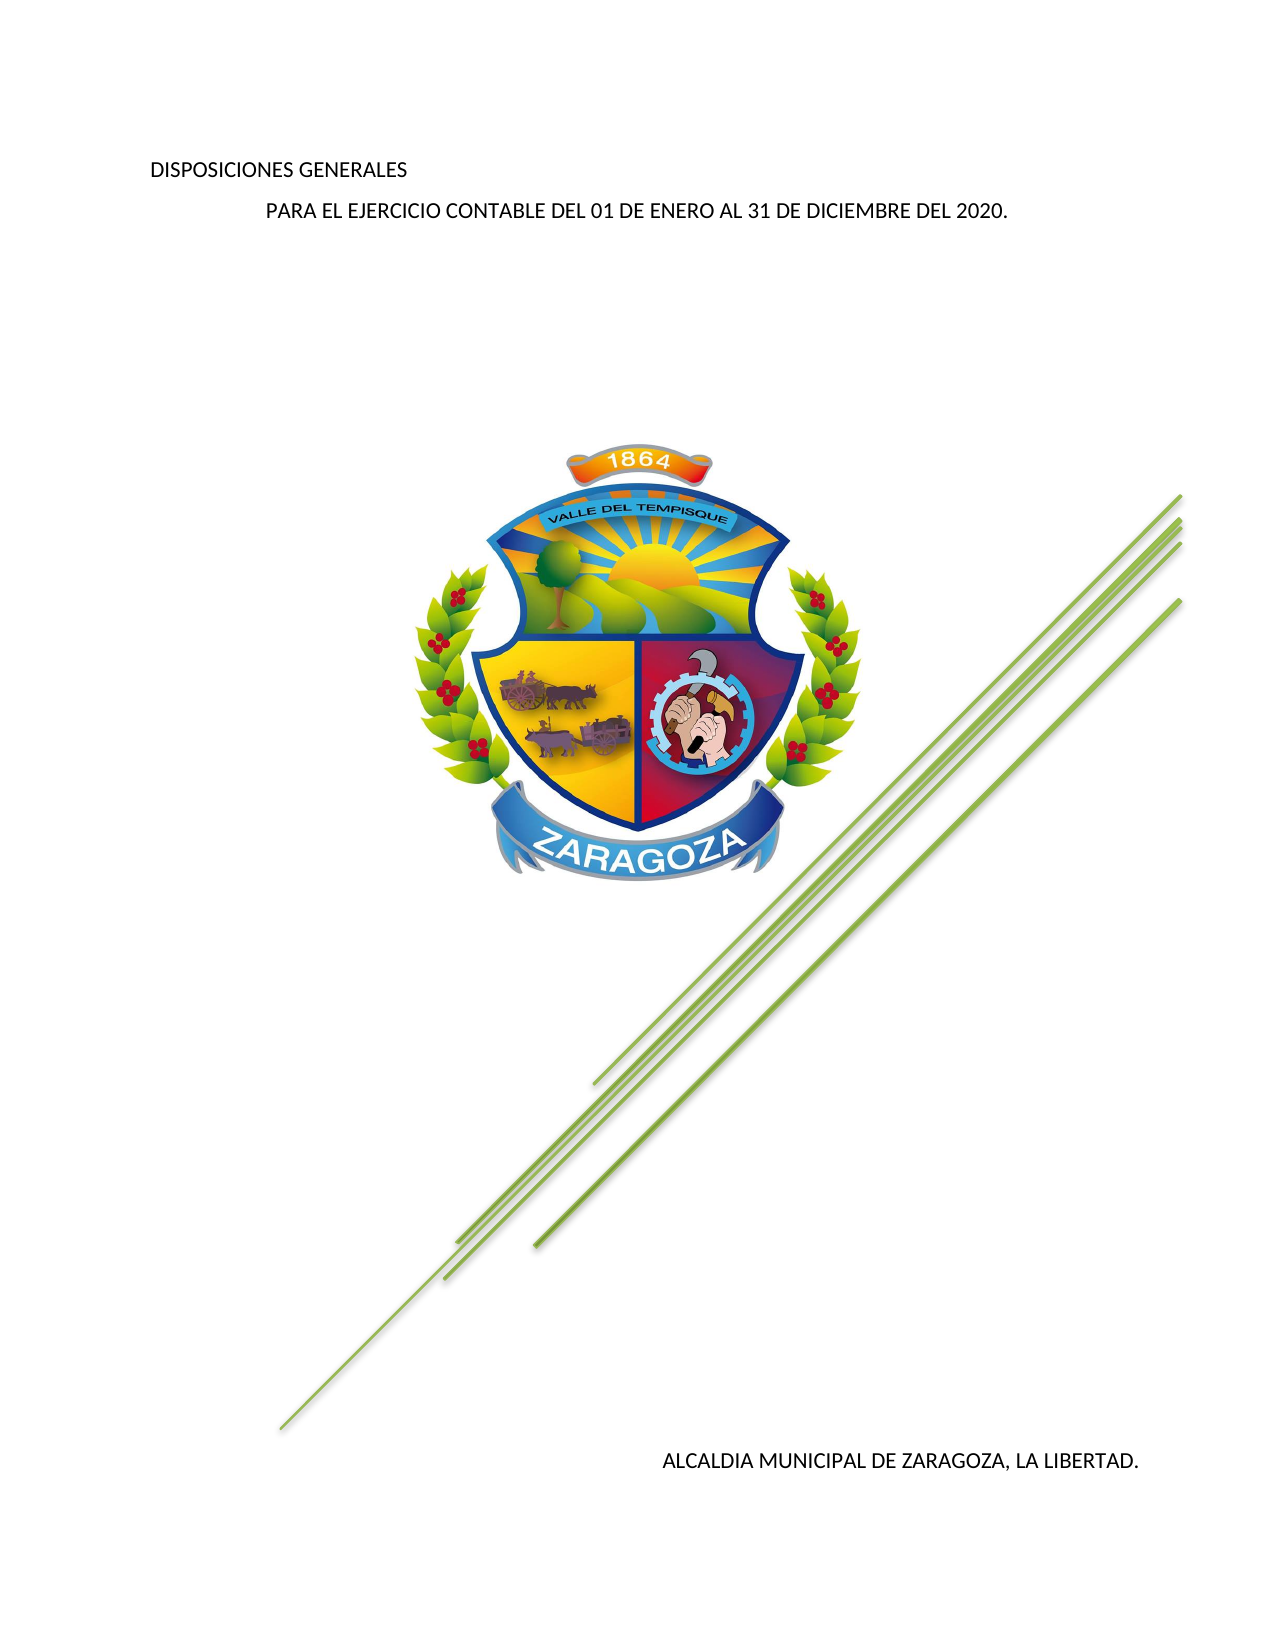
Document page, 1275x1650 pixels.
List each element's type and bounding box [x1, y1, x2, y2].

picture [795, 825, 888, 918]
picture [868, 898, 888, 918]
picture [764, 793, 888, 918]
picture [387, 425, 888, 918]
picture [810, 840, 888, 918]
picture [787, 817, 888, 918]
